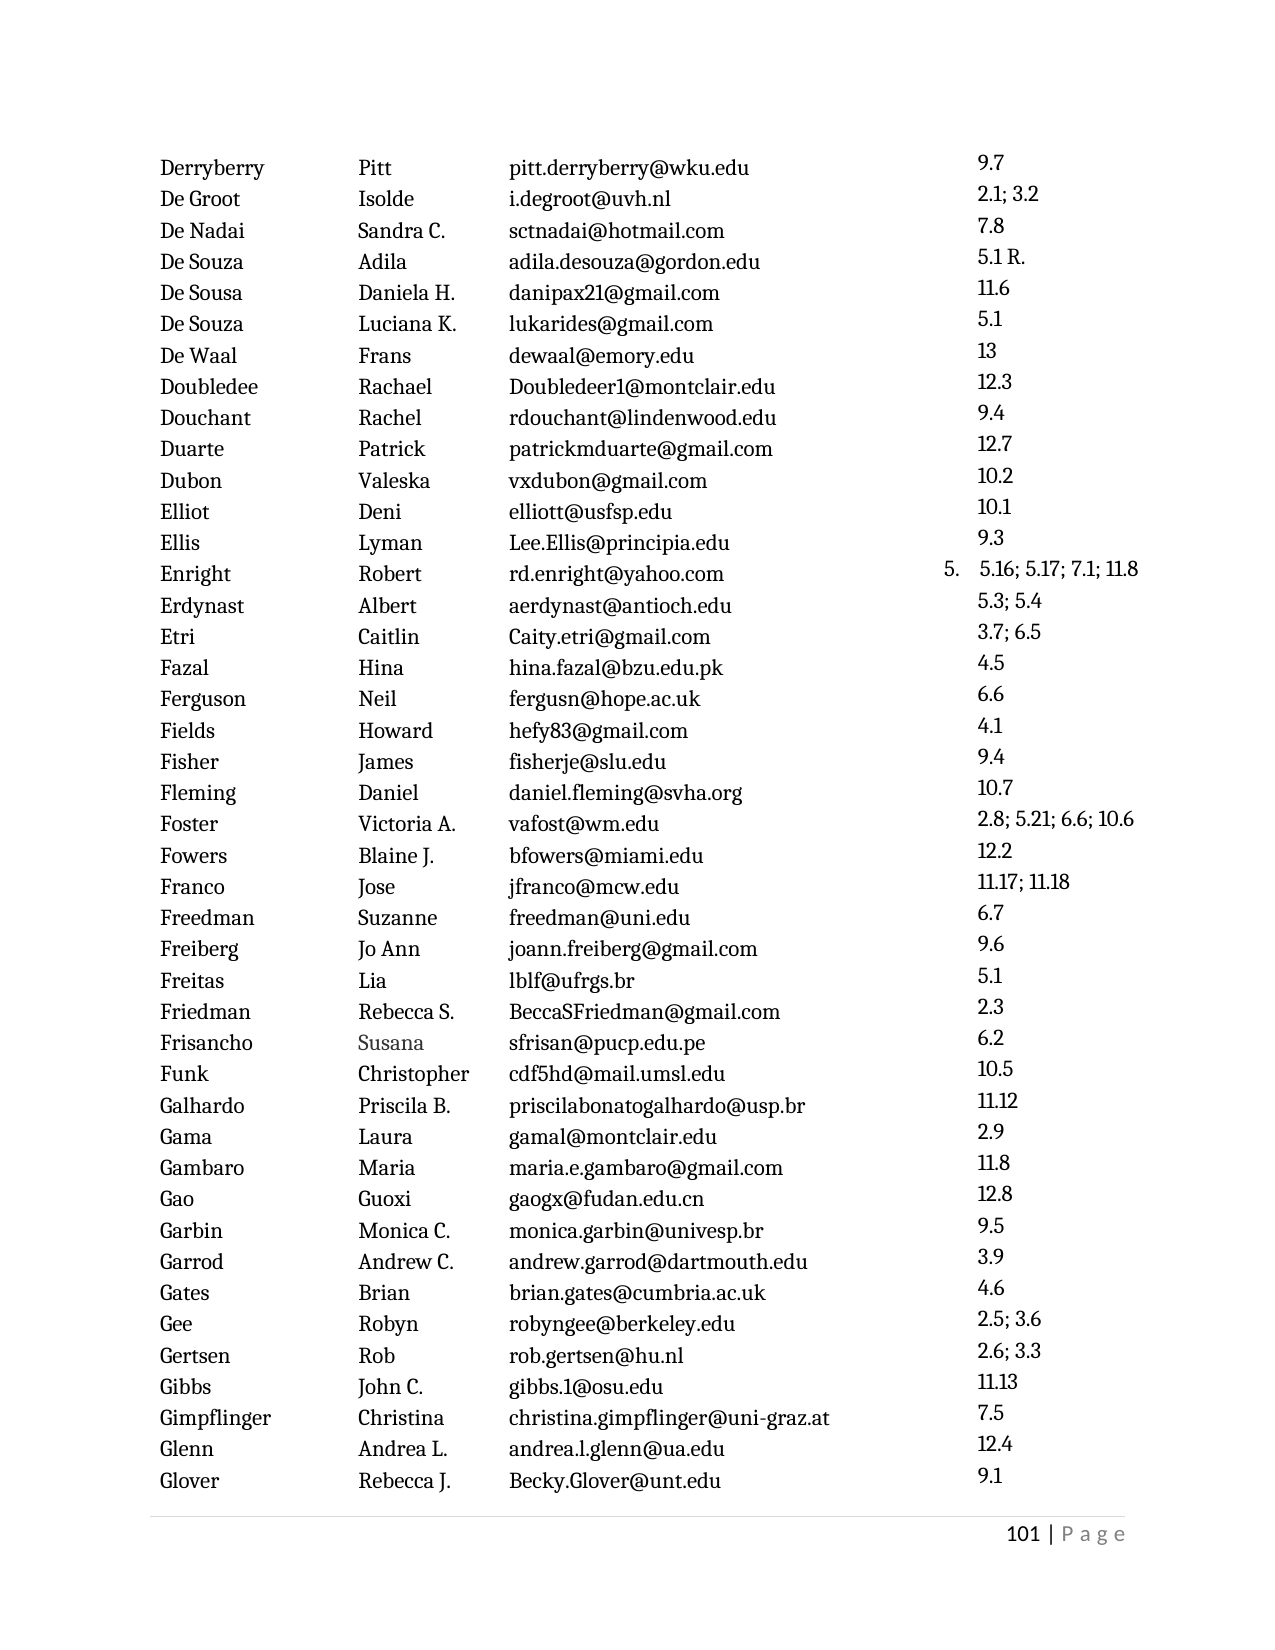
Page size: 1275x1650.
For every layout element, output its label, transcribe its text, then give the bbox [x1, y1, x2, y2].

table_cell Rob [347, 1338, 498, 1369]
table_cell James [347, 744, 498, 775]
table_cell Freedman [149, 900, 347, 931]
table_cell 4.1 [966, 713, 1247, 744]
table_cell aerdynast@antioch.edu [498, 588, 966, 619]
table_cell Elliot [149, 494, 347, 525]
table_cell De Souza [149, 244, 347, 275]
table_cell Garbin [149, 1213, 347, 1244]
table_cell 2.1; 3.2 [966, 181, 1247, 212]
table_cell 6.2 [966, 1025, 1247, 1056]
table_cell Pitt [347, 150, 498, 181]
table_cell brian.gates@cumbria.ac.uk [498, 1275, 966, 1306]
table_cell Sandra C. [347, 213, 498, 244]
table_cell Monica C. [347, 1213, 498, 1244]
table_cell priscilabonatogalhardo@usp.br [498, 1088, 966, 1119]
table_cell Gibbs [149, 1369, 347, 1400]
table_cell 11.6 [966, 275, 1247, 306]
table_cell Glover [149, 1463, 347, 1494]
table_cell BeccaSFriedman@gmail.com [498, 994, 966, 1025]
table_cell Erdynast [149, 588, 347, 619]
table_cell Frans [347, 338, 498, 369]
table_cell Gambaro [149, 1150, 347, 1181]
table_cell fergusn@hope.ac.uk [498, 681, 966, 712]
table_cell 2.6; 3.3 [966, 1338, 1247, 1369]
table_cell Fields [149, 713, 347, 744]
table_cell 12.2 [966, 838, 1247, 869]
table_cell 5.1 [966, 963, 1247, 994]
table_cell 12.8 [966, 1181, 1247, 1212]
table_cell bfowers@miami.edu [498, 838, 966, 869]
table_cell 11.13 [966, 1369, 1247, 1400]
table_cell 5.3; 5.4 [966, 588, 1247, 619]
table_cell Ferguson [149, 681, 347, 712]
table_cell John C. [347, 1369, 498, 1400]
table_cell Lee.Ellis@principia.edu [498, 525, 966, 556]
table_cell Gama [149, 1119, 347, 1150]
table_cell Gee [149, 1306, 347, 1337]
table_cell 3.9 [966, 1244, 1247, 1275]
table_cell pitt.derryberry@wku.edu [498, 150, 966, 181]
table_cell monica.garbin@univesp.br [498, 1213, 966, 1244]
table_cell 5. 5.16; 5.17; 7.1; 11.8 [966, 556, 1247, 587]
table_cell Freiberg [149, 931, 347, 962]
table_cell Robyn [347, 1306, 498, 1337]
table_cell Glenn [149, 1431, 347, 1462]
table_cell Daniel [347, 775, 498, 806]
table_cell Freitas [149, 963, 347, 994]
table_cell Priscila B. [347, 1088, 498, 1119]
table_cell Maria [347, 1150, 498, 1181]
table_cell 9.5 [966, 1213, 1247, 1244]
table_cell fisherje@slu.edu [498, 744, 966, 775]
table_cell Rebecca S. [347, 994, 498, 1025]
table_cell 12.3 [966, 369, 1247, 400]
table_cell De Groot [149, 181, 347, 212]
table_cell sctnadai@hotmail.com [498, 213, 966, 244]
table_cell Patrick [347, 431, 498, 462]
table_cell Hina [347, 650, 498, 681]
table_cell Guoxi [347, 1181, 498, 1212]
table_cell Fowers [149, 838, 347, 869]
table_cell freedman@uni.edu [498, 900, 966, 931]
table_cell hefy83@gmail.com [498, 713, 966, 744]
table_cell Robert [347, 556, 498, 587]
table_cell Victoria A. [347, 806, 498, 837]
table_cell cdf5hd@mail.umsl.edu [498, 1056, 966, 1087]
table_cell Howard [347, 713, 498, 744]
table_cell danipax21@gmail.com [498, 275, 966, 306]
table_cell Caity.etri@gmail.com [498, 619, 966, 650]
table_cell lukarides@gmail.com [498, 306, 966, 337]
table_cell Foster [149, 806, 347, 837]
table_cell Suzanne [347, 900, 498, 931]
table_cell dewaal@emory.edu [498, 338, 966, 369]
table_cell 9.6 [966, 931, 1247, 962]
table_cell Blaine J. [347, 838, 498, 869]
table_cell 7.5 [966, 1400, 1247, 1431]
table_cell Fisher [149, 744, 347, 775]
table_cell i.degroot@uvh.nl [498, 181, 966, 212]
table_cell Christopher [347, 1056, 498, 1087]
table_cell 12.7 [966, 431, 1247, 462]
table_cell Rachel [347, 400, 498, 431]
table_cell 7.8 [966, 213, 1247, 244]
table_cell De Sousa [149, 275, 347, 306]
table_cell Funk [149, 1056, 347, 1087]
table_cell Laura [347, 1119, 498, 1150]
table_cell robyngee@berkeley.edu [498, 1306, 966, 1337]
table_cell 2.8; 5.21; 6.6; 10.6 [966, 806, 1247, 837]
table_cell Lia [347, 963, 498, 994]
table_cell Albert [347, 588, 498, 619]
table_cell 2.3 [966, 994, 1247, 1025]
table_cell gibbs.1@osu.edu [498, 1369, 966, 1400]
table_cell 9.3 [966, 525, 1247, 556]
table_cell 11.17; 11.18 [966, 869, 1247, 900]
table_cell lblf@ufrgs.br [498, 963, 966, 994]
table_cell 2.9 [966, 1119, 1247, 1150]
table_cell Adila [347, 244, 498, 275]
table_cell Fazal [149, 650, 347, 681]
table_cell Gates [149, 1275, 347, 1306]
table_cell 10.1 [966, 494, 1247, 525]
table_cell Gimpflinger [149, 1400, 347, 1431]
table_cell Valeska [347, 463, 498, 494]
table_cell Daniela H. [347, 275, 498, 306]
table_cell Franco [149, 869, 347, 900]
table_cell 9.4 [966, 744, 1247, 775]
table_cell 4.6 [966, 1275, 1247, 1306]
table_cell Douchant [149, 400, 347, 431]
table_cell 6.6 [966, 681, 1247, 712]
table_cell Jose [347, 869, 498, 900]
table_cell Christina [347, 1400, 498, 1431]
table_cell Fleming [149, 775, 347, 806]
table_cell Doubledee [149, 369, 347, 400]
table_cell 11.8 [966, 1150, 1247, 1181]
table_cell 10.5 [966, 1056, 1247, 1087]
table_cell patrickmduarte@gmail.com [498, 431, 966, 462]
table_cell Garrod [149, 1244, 347, 1275]
table_cell De Waal [149, 338, 347, 369]
table_cell 12.4 [966, 1431, 1247, 1462]
table_cell 2.5; 3.6 [966, 1306, 1247, 1337]
table_cell Frisancho [149, 1025, 347, 1056]
table_cell 9.7 [966, 150, 1247, 181]
table_cell sfrisan@pucp.edu.pe [498, 1025, 966, 1056]
table_cell andrew.garrod@dartmouth.edu [498, 1244, 966, 1275]
table_cell 11.12 [966, 1088, 1247, 1119]
table_cell elliott@usfsp.edu [498, 494, 966, 525]
table_cell 5.1 [966, 306, 1247, 337]
table_cell Brian [347, 1275, 498, 1306]
table_cell rob.gertsen@hu.nl [498, 1338, 966, 1369]
table_cell 10.2 [966, 463, 1247, 494]
table_cell Jo Ann [347, 931, 498, 962]
table_cell Susana [347, 1025, 498, 1056]
table_cell 4.5 [966, 650, 1247, 681]
table_cell vxdubon@gmail.com [498, 463, 966, 494]
table_cell Duarte [149, 431, 347, 462]
table_cell Rachael [347, 369, 498, 400]
table_cell rd.enright@yahoo.com [498, 556, 966, 587]
table_cell gaogx@fudan.edu.cn [498, 1181, 966, 1212]
table_cell Andrea L. [347, 1431, 498, 1462]
table_cell Lyman [347, 525, 498, 556]
table_cell Enright [149, 556, 347, 587]
table_cell 6.7 [966, 900, 1247, 931]
table_cell Isolde [347, 181, 498, 212]
table_cell De Souza [149, 306, 347, 337]
table_cell maria.e.gambaro@gmail.com [498, 1150, 966, 1181]
table_cell Friedman [149, 994, 347, 1025]
table_cell Deni [347, 494, 498, 525]
table_cell 13 [966, 338, 1247, 369]
table_cell gamal@montclair.edu [498, 1119, 966, 1150]
table_cell Etri [149, 619, 347, 650]
table_cell daniel.fleming@svha.org [498, 775, 966, 806]
table_cell Becky.Glover@unt.edu [498, 1463, 966, 1494]
table_cell rdouchant@lindenwood.edu [498, 400, 966, 431]
table_cell Neil [347, 681, 498, 712]
table_cell joann.freiberg@gmail.com [498, 931, 966, 962]
table_cell 5.1 R. [966, 244, 1247, 275]
table_cell hina.fazal@bzu.edu.pk [498, 650, 966, 681]
table_cell Andrew C. [347, 1244, 498, 1275]
table_cell 3.7; 6.5 [966, 619, 1247, 650]
table_cell andrea.l.glenn@ua.edu [498, 1431, 966, 1462]
table_cell Gertsen [149, 1338, 347, 1369]
table_cell Dubon [149, 463, 347, 494]
table_cell Caitlin [347, 619, 498, 650]
table_cell jfranco@mcw.edu [498, 869, 966, 900]
table_cell Ellis [149, 525, 347, 556]
table_cell 10.7 [966, 775, 1247, 806]
table_cell Derryberry [149, 150, 347, 181]
table_cell De Nadai [149, 213, 347, 244]
table_cell christina.gimpflinger@uni-graz.at [498, 1400, 966, 1431]
table_cell Rebecca J. [347, 1463, 498, 1494]
table_cell Galhardo [149, 1088, 347, 1119]
table_cell 9.4 [966, 400, 1247, 431]
table_cell adila.desouza@gordon.edu [498, 244, 966, 275]
table_cell 9.1 [966, 1463, 1247, 1494]
table_cell Luciana K. [347, 306, 498, 337]
table_cell vafost@wm.edu [498, 806, 966, 837]
table_cell Doubledeer1@montclair.edu [498, 369, 966, 400]
table_cell Gao [149, 1181, 347, 1212]
